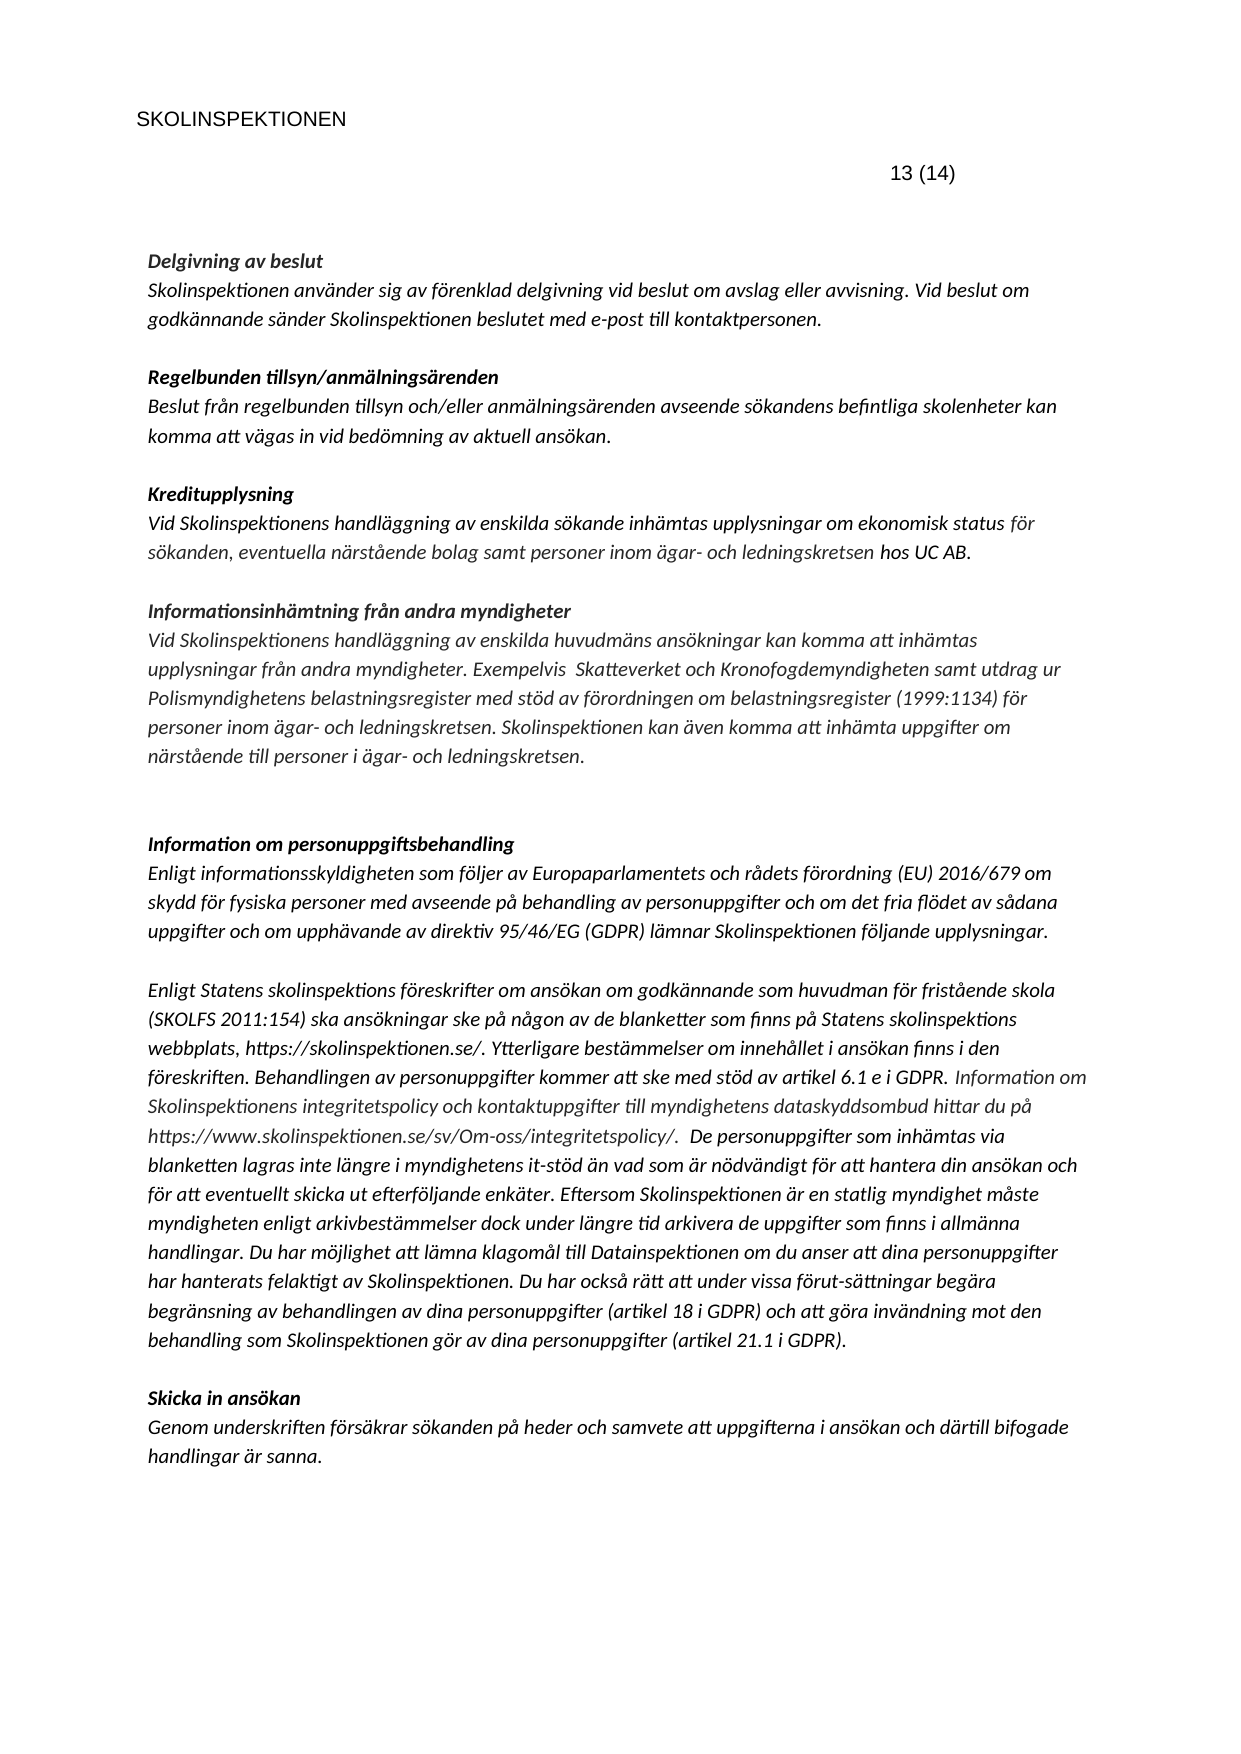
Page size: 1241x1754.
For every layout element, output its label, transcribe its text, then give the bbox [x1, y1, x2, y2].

text Delgivning av beslut [148, 245, 1092, 274]
text Skicka in ansökan [148, 1382, 1092, 1411]
text Kreditupplysning [148, 478, 1092, 507]
text Genom underskriften försäkrar sökanden på heder och samvete att uppgifterna i ansökan och därtill bifogade handlingar är sanna. [148, 1411, 1092, 1470]
text Informationsinhämtning från andra myndigheter [148, 595, 1092, 624]
text Enligt Statens skolinspektions föreskrifter om ansökan om godkännande som huvudman för fristående skola (SKOLFS 2011:154) ska ansökningar ske på någon av de blanketter som finns på Statens skolinspektions webbplats, https://skolinspektionen.se/. Ytterligare bestämmelser om innehållet i ansökan finns i den föreskriften. Behandlingen av personuppgifter kommer att ske med stöd av artikel 6.1 e i GDPR. Information om Skolinspektionens integritetspolicy och kontaktuppgifter till myndighetens dataskyddsombud hittar du på https://www.skolinspektionen.se/sv/Om-oss/integritetspolicy/. De personuppgifter som inhämtas via blanketten lagras inte längre i myndighetens it-stöd än vad som är nödvändigt för att hantera din ansökan och för att eventuellt skicka ut efterföljande enkäter. Eftersom Skolinspektionen är en statlig myndighet måste myndigheten enligt arkivbestämmelser dock under längre tid arkivera de uppgifter som finns i allmänna handlingar. Du har möjlighet att lämna klagomål till Datainspektionen om du anser att dina personuppgifter har hanterats felaktigt av Skolinspektionen. Du har också rätt att under vissa förut-sättningar begära begränsning av behandlingen av dina personuppgifter (artikel 18 i GDPR) och att göra invändning mot den behandling som Skolinspektionen gör av dina personuppgifter (artikel 21.1 i GDPR). [148, 974, 1092, 1353]
text Vid Skolinspektionens handläggning av enskilda sökande inhämtas upplysningar om ekonomisk status för sökanden, eventuella närstående bolag samt personer inom ägar- och ledningskretsen hos UC AB. [148, 507, 1092, 566]
text Skolinspektionen använder sig av förenklad delgivning vid beslut om avslag eller avvisning. Vid beslut om godkännande sänder Skolinspektionen beslutet med e-post till kontaktpersonen. [148, 274, 1092, 332]
text Beslut från regelbunden tillsyn och/eller anmälningsärenden avseende sökandens befintliga skolenheter kan komma att vägas in vid bedömning av aktuell ansökan. [148, 391, 1092, 449]
text Vid Skolinspektionens handläggning av enskilda huvudmäns ansökningar kan komma att inhämtas upplysningar från andra myndigheter. Exempelvis Skatteverket och Kronofogdemyndigheten samt utdrag ur Polismyndighetens belastningsregister med stöd av förordningen om belastningsregister (1999:1134) för personer inom ägar- och ledningskretsen. Skolinspektionen kan även komma att inhämta uppgifter om närstående till personer i ägar- och ledningskretsen. [148, 624, 1092, 770]
text Information om personuppgiftsbehandling [148, 828, 1092, 857]
text Regelbunden tillsyn/anmälningsärenden [148, 361, 1092, 391]
text Enligt informationsskyldigheten som följer av Europaparlamentets och rådets förordning (EU) 2016/679 om skydd för fysiska personer med avseende på behandling av personuppgifter och om det fria flödet av sådana uppgifter och om upphävande av direktiv 95/46/EG (GDPR) lämnar Skolinspektionen följande upplysningar. [148, 857, 1092, 945]
